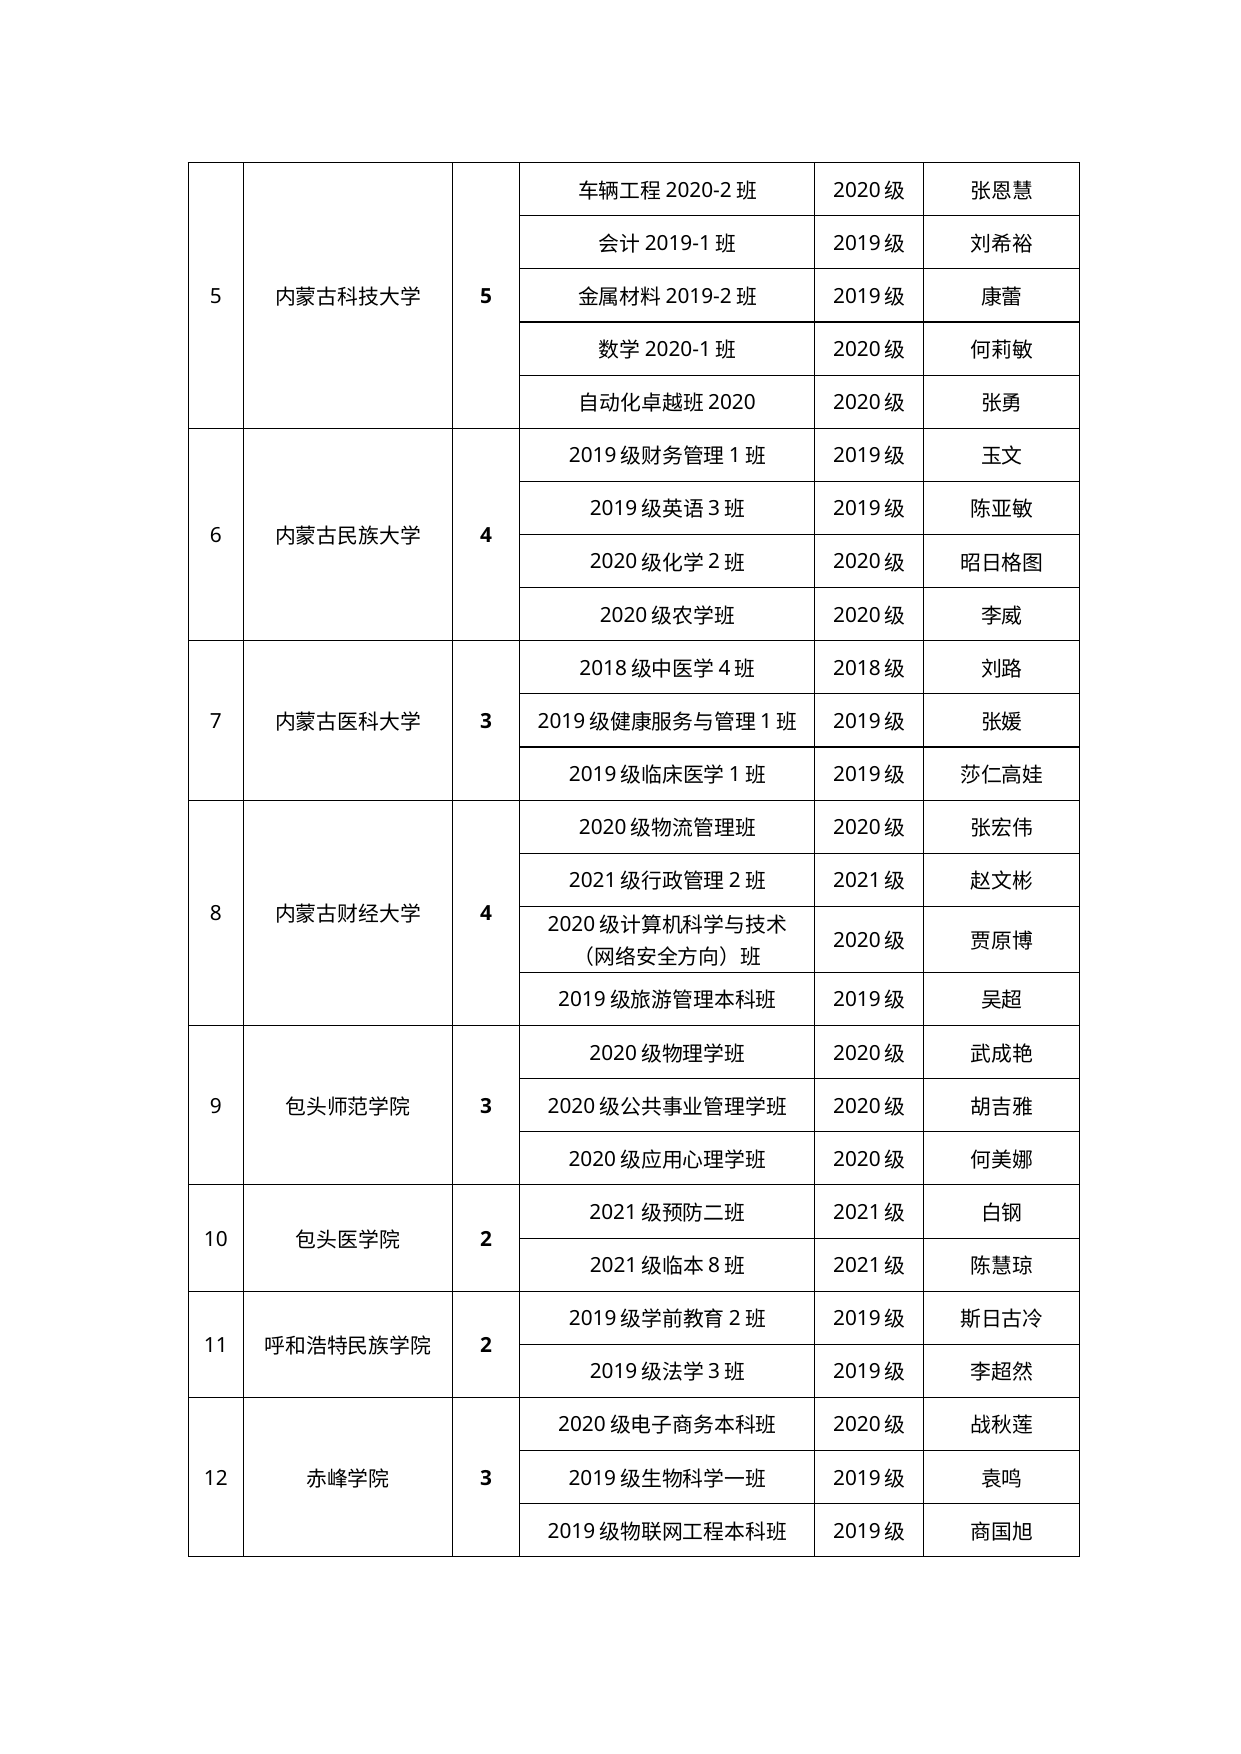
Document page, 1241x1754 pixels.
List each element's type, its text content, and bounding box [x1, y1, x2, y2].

table_cell 8 [189, 801, 243, 1025]
table_cell 2020级 [815, 1132, 923, 1184]
table_cell 赤峰学院 [244, 1398, 452, 1556]
table_cell 2020级农学班 [520, 588, 814, 640]
table_cell 5 [189, 163, 243, 428]
table_cell 2019级 [815, 216, 923, 268]
table_cell 2021级预防二班 [520, 1185, 814, 1237]
table_cell 3 [453, 1026, 519, 1184]
table_cell 2020级 [815, 1398, 923, 1450]
table_cell 4 [453, 801, 519, 1025]
table_cell 陈亚敏 [924, 482, 1079, 534]
table_cell 呼和浩特民族学院 [244, 1292, 452, 1397]
table_cell 2018级 [815, 641, 923, 693]
table_cell 袁鸣 [924, 1451, 1079, 1503]
table_cell 10 [189, 1185, 243, 1291]
table_cell 5 [453, 163, 519, 428]
table_cell 刘希裕 [924, 216, 1079, 268]
table_cell 康蕾 [924, 269, 1079, 321]
table_cell 何莉敏 [924, 323, 1079, 374]
table_cell 2019级健康服务与管理1班 [520, 694, 814, 746]
table_cell 商国旭 [924, 1504, 1079, 1556]
table_cell 2019级 [815, 482, 923, 534]
table_cell 会计2019-1班 [520, 216, 814, 268]
table_cell 胡吉雅 [924, 1079, 1079, 1131]
table_cell 2020级 [815, 163, 923, 215]
table_cell 4 [453, 429, 519, 640]
table_cell 内蒙古民族大学 [244, 429, 452, 640]
table_cell 7 [189, 641, 243, 799]
table_cell 斯日古冷 [924, 1292, 1079, 1344]
table_cell 2019级生物科学一班 [520, 1451, 814, 1503]
table_cell 李威 [924, 588, 1079, 640]
table_cell 2020级 [815, 376, 923, 428]
table_cell 2019级 [815, 694, 923, 746]
table_cell 2018级中医学4班 [520, 641, 814, 693]
table_cell 刘路 [924, 641, 1079, 693]
table_cell 2020级化学2班 [520, 535, 814, 587]
table_cell 玉文 [924, 429, 1079, 481]
table_cell 内蒙古财经大学 [244, 801, 452, 1025]
table_cell 莎仁高娃 [924, 748, 1079, 799]
table_cell 张媛 [924, 694, 1079, 746]
table_cell 2020级 [815, 535, 923, 587]
table_cell 2019级 [815, 1504, 923, 1556]
table_cell 2020级 [815, 1026, 923, 1078]
table_cell 2021级 [815, 1185, 923, 1237]
table_cell 张勇 [924, 376, 1079, 428]
table_cell 内蒙古医科大学 [244, 641, 452, 799]
table_cell 2019级 [815, 1292, 923, 1344]
table_cell 张宏伟 [924, 801, 1079, 853]
table_cell 2020级 [815, 1079, 923, 1131]
table_cell 赵文彬 [924, 854, 1079, 906]
table_cell 2020级 [815, 588, 923, 640]
table_cell 2019级 [815, 973, 923, 1025]
table_cell 自动化卓越班2020 [520, 376, 814, 428]
table_cell 2019级旅游管理本科班 [520, 973, 814, 1025]
table_cell 12 [189, 1398, 243, 1556]
table_cell 战秋莲 [924, 1398, 1079, 1450]
table_cell 2021级 [815, 854, 923, 906]
table_cell 2021级行政管理2班 [520, 854, 814, 906]
table_cell 2019级 [815, 429, 923, 481]
table_cell 2019级财务管理1班 [520, 429, 814, 481]
table_cell 何美娜 [924, 1132, 1079, 1184]
table_cell 2019级 [815, 1451, 923, 1503]
table_cell 昭日格图 [924, 535, 1079, 587]
table_cell 陈慧琼 [924, 1239, 1079, 1291]
table_cell 2020级 [815, 323, 923, 374]
table_cell 2020级物理学班 [520, 1026, 814, 1078]
table_cell 包头师范学院 [244, 1026, 452, 1184]
table_cell 2020级电子商务本科班 [520, 1398, 814, 1450]
table_cell 李超然 [924, 1345, 1079, 1397]
table_cell 2021级临本8班 [520, 1239, 814, 1291]
table_cell 2 [453, 1185, 519, 1291]
table_cell 2 [453, 1292, 519, 1397]
table_cell 6 [189, 429, 243, 640]
table_cell 2019级临床医学1班 [520, 748, 814, 799]
table_cell 2019级物联网工程本科班 [520, 1504, 814, 1556]
table_cell 包头医学院 [244, 1185, 452, 1291]
table_cell 11 [189, 1292, 243, 1397]
table_cell 2019级 [815, 269, 923, 321]
table_cell 张恩慧 [924, 163, 1079, 215]
table_cell 吴超 [924, 973, 1079, 1025]
table_cell 2019级法学3班 [520, 1345, 814, 1397]
table_cell 9 [189, 1026, 243, 1184]
table_cell 2020级 [815, 801, 923, 853]
table_cell 2020级计算机科学与技术（网络安全方向）班 [520, 907, 814, 972]
table_cell 3 [453, 641, 519, 799]
table_cell 2020级物流管理班 [520, 801, 814, 853]
table_cell 2020级应用心理学班 [520, 1132, 814, 1184]
table_cell 2020级公共事业管理学班 [520, 1079, 814, 1131]
table_cell 武成艳 [924, 1026, 1079, 1078]
table_cell 贾原博 [924, 907, 1079, 972]
table_cell 2019级 [815, 748, 923, 799]
table_cell 内蒙古科技大学 [244, 163, 452, 428]
table_cell 3 [453, 1398, 519, 1556]
table_cell 金属材料2019-2班 [520, 269, 814, 321]
table_cell 2019级英语3班 [520, 482, 814, 534]
table_cell 2020级 [815, 907, 923, 972]
table_cell 白钢 [924, 1185, 1079, 1237]
table_cell 2019级 [815, 1345, 923, 1397]
table_cell 车辆工程2020-2班 [520, 163, 814, 215]
table_cell 数学2020-1班 [520, 323, 814, 374]
table_cell 2021级 [815, 1239, 923, 1291]
table_cell 2019级学前教育2班 [520, 1292, 814, 1344]
